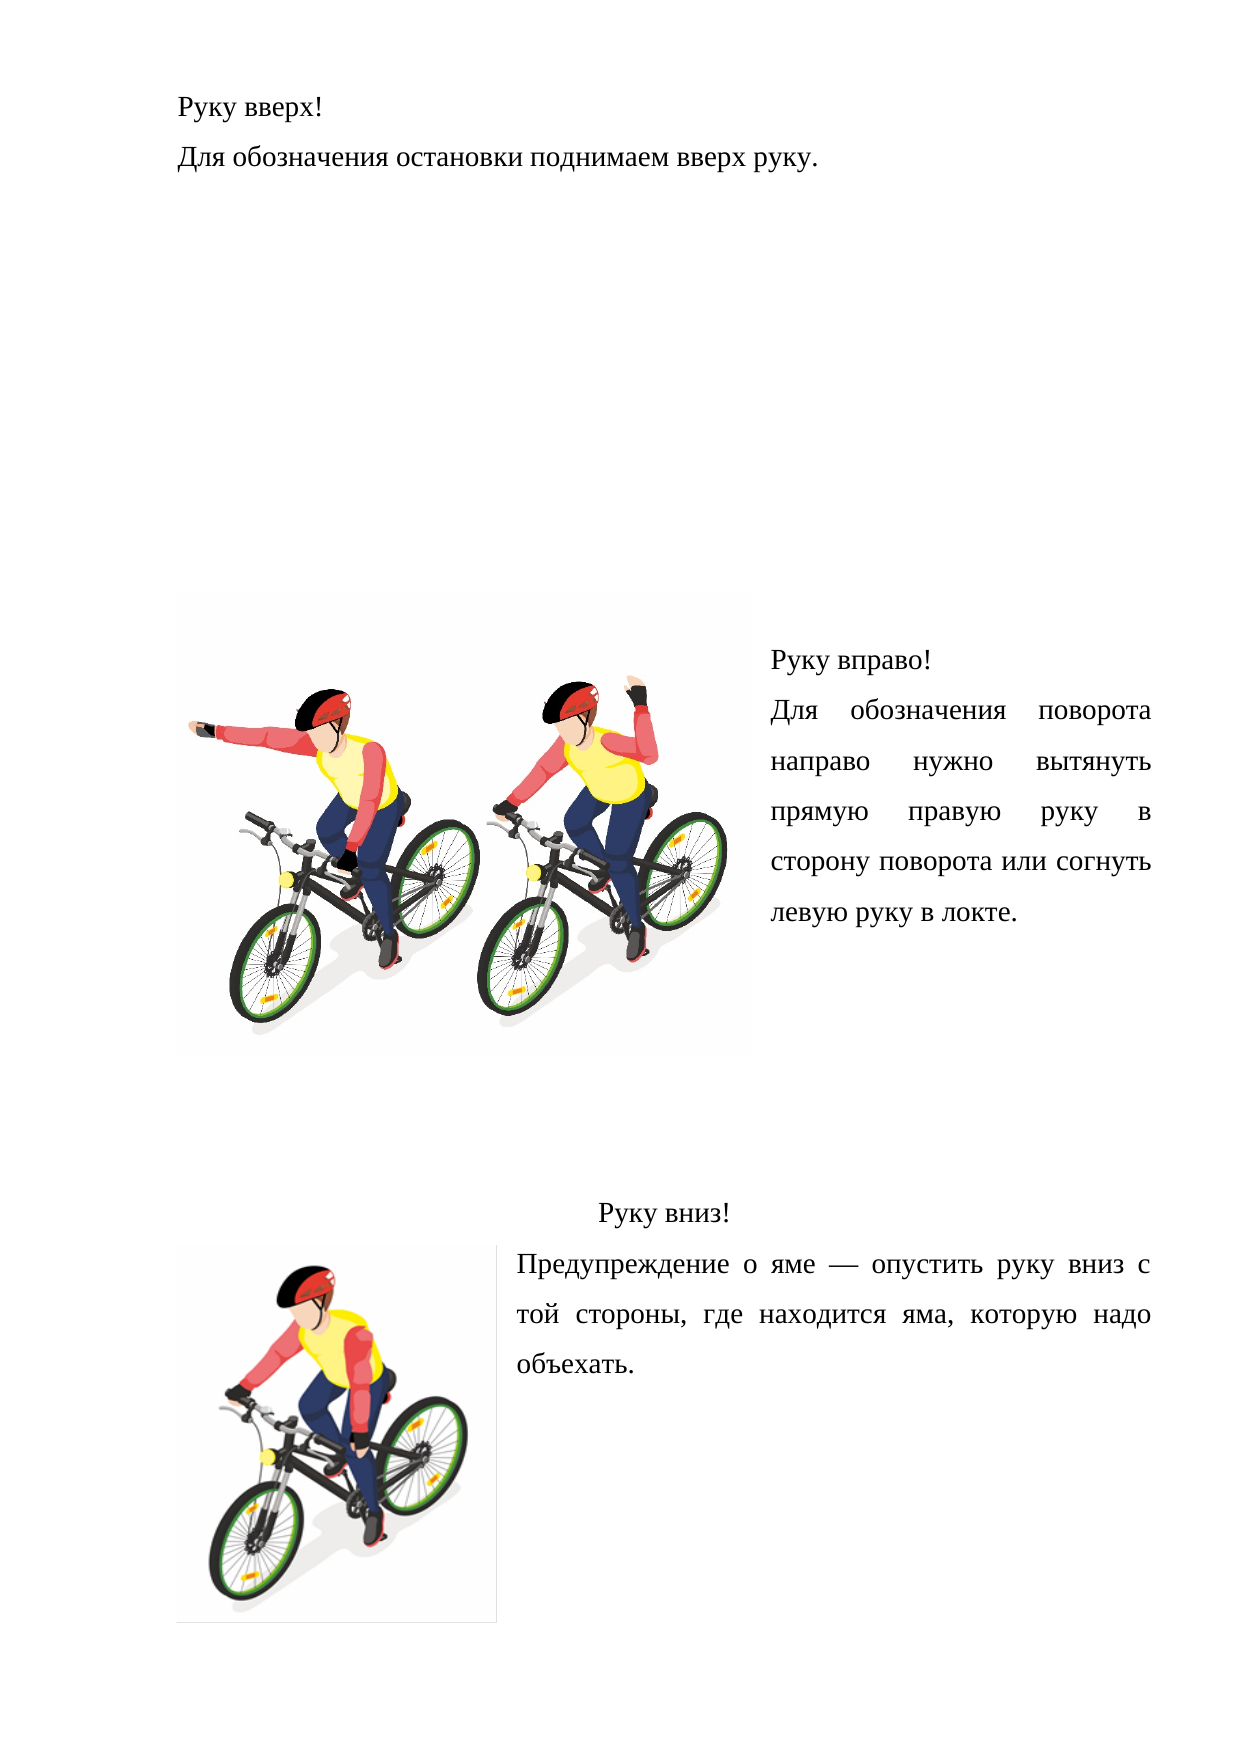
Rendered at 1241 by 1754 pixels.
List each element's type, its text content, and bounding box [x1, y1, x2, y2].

text Руку вправо! [752, 642, 1152, 676]
text Для обозначения остановки поднимаем вверх руку. [177, 139, 1152, 172]
text Для обозначения поворота направо нужно вытянуть прямую правую руку в сторону поворота или согнуть левую руку в локте. [752, 692, 1152, 927]
text Руку вверх! [177, 89, 1152, 122]
text Предупреждение о яме — опустить руку вниз с той стороны, где находится яма, которую надо объехать. [498, 1246, 1152, 1380]
picture [176, 1245, 498, 1624]
picture [176, 591, 752, 1055]
text Руку вниз! [177, 1196, 1152, 1229]
